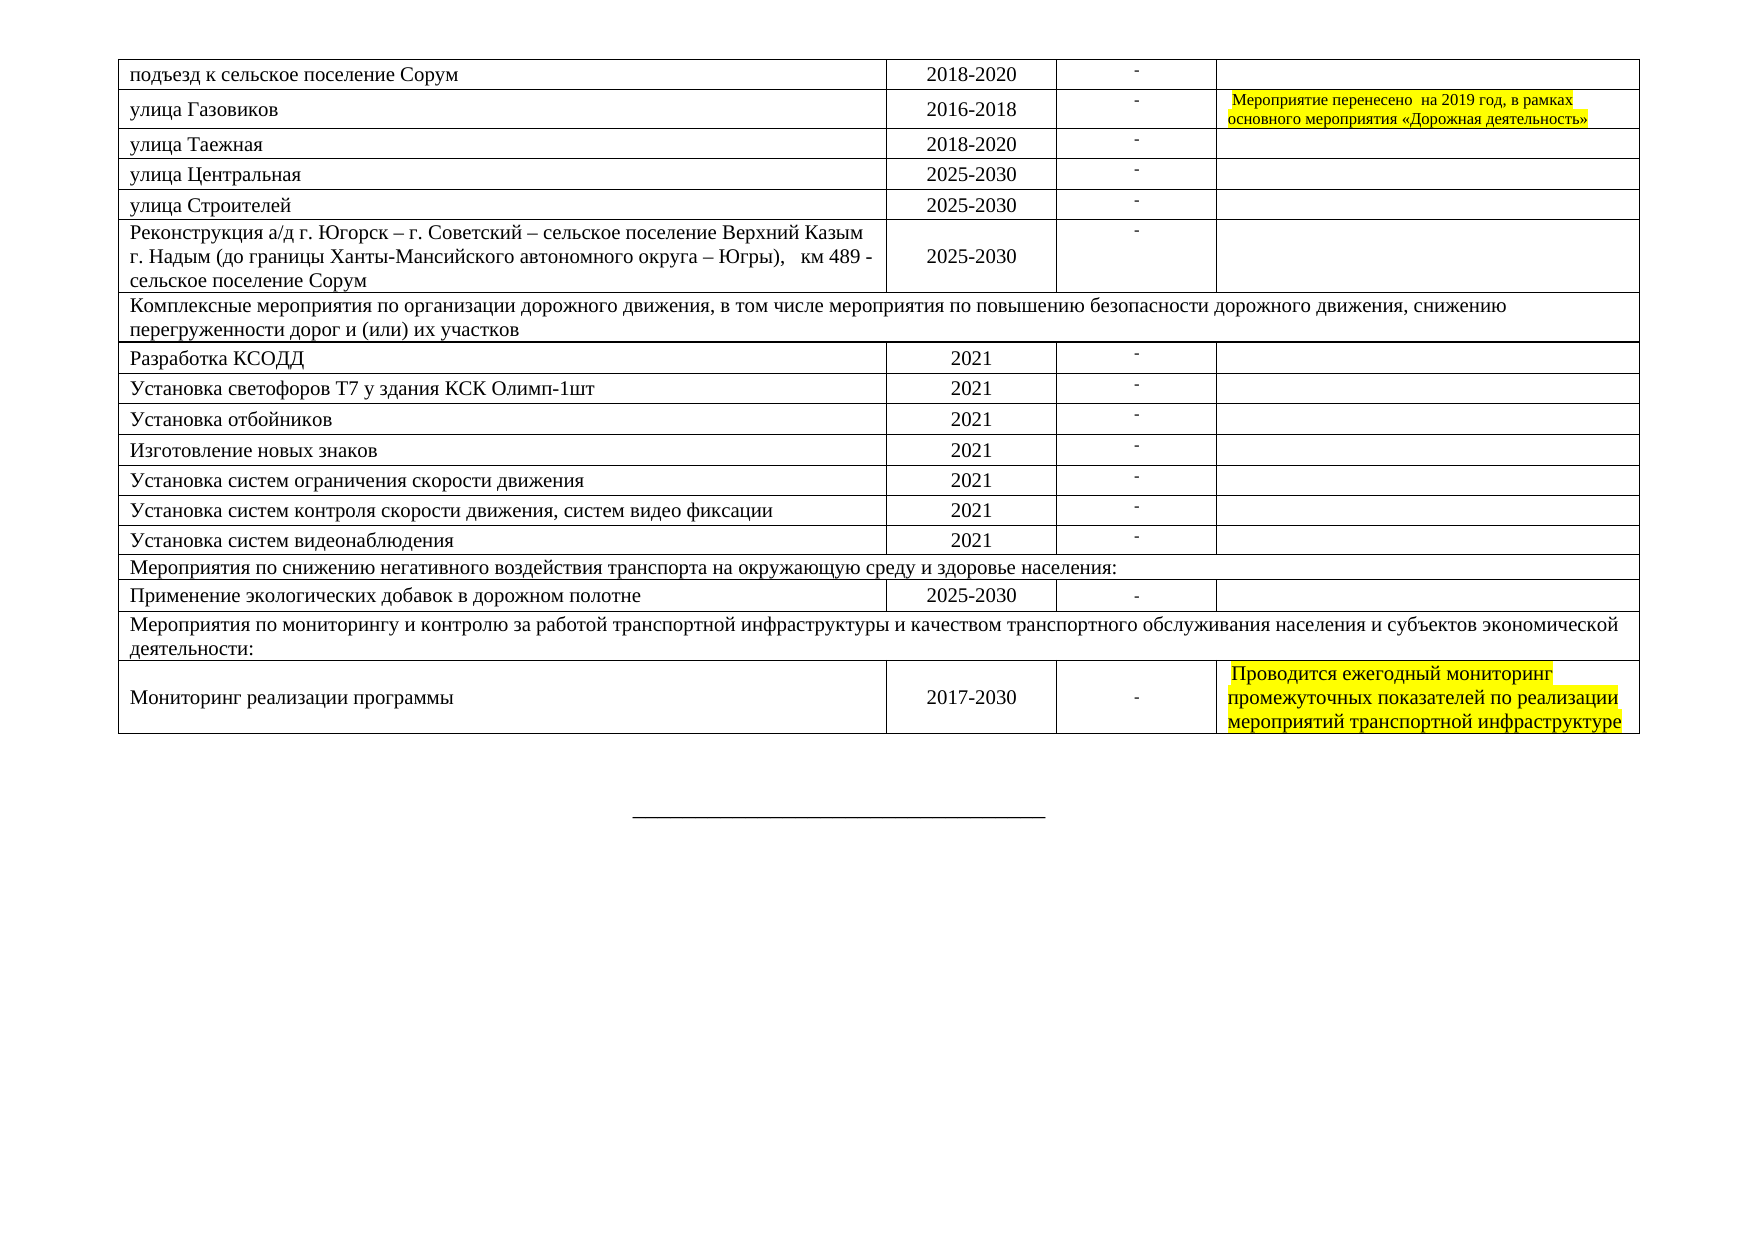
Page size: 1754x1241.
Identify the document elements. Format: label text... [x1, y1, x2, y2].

table_cell - [1057, 496, 1216, 524]
table_cell [1217, 580, 1639, 611]
table_cell Мероприятия по мониторингу и контролю за работой транспортной инфраструктуры и качеством транспортного обслуживания населения и субъектов экономической деятельности: [119, 612, 1639, 660]
table_cell Установка систем контроля скорости движения, систем видео фиксации [119, 496, 886, 524]
table_cell Установка светофоров Т7 у здания КСК Олимп-1шт [119, 374, 886, 402]
table_cell Мероприятия по снижению негативного воздействия транспорта на окружающую среду и здоровье населения: [119, 555, 1639, 579]
table_cell улица Газовиков [119, 90, 886, 128]
table_cell - [1057, 60, 1216, 89]
table_cell 2017-2030 [887, 661, 1056, 733]
table_cell - [1057, 661, 1216, 733]
table_cell Разработка КСОДД [119, 343, 886, 373]
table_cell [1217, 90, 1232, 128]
table_cell 2021 [887, 343, 1056, 373]
table_cell [1217, 374, 1639, 402]
table_cell [1217, 526, 1639, 554]
table_cell - [1057, 435, 1216, 465]
table_cell 2021 [887, 496, 1056, 524]
table_cell [1217, 435, 1639, 465]
table_cell - [1057, 190, 1216, 219]
table_cell - [1057, 129, 1216, 158]
table_cell 2025-2030 [887, 190, 1056, 219]
table_cell Изготовление новых знаков [119, 435, 886, 465]
table_cell [1217, 466, 1639, 495]
table_cell 2018-2020 [887, 129, 1056, 158]
table_cell [1217, 496, 1639, 524]
table_cell 2021 [887, 374, 1056, 402]
table_cell - [1057, 374, 1216, 402]
text _________________________________ [74, 792, 1604, 820]
table_cell Реконструкция а/д г. Югорск – г. Советский – сельское поселение Верхний Казым г. Надым (до границы Ханты-Мансийского автономного округа – Югры), км 489 - сельское поселение Сорум [119, 220, 886, 292]
table_cell 2021 [887, 526, 1056, 554]
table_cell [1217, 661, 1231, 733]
table_cell - [1057, 466, 1216, 495]
table_cell [1217, 129, 1639, 158]
table_cell - [1057, 220, 1216, 292]
table_cell - [1057, 526, 1216, 554]
table_cell 2016-2018 [887, 90, 1056, 128]
table_cell подъезд к сельское поселение Сорум [119, 60, 886, 89]
table_cell 2021 [887, 466, 1056, 495]
table_cell 2025-2030 [887, 580, 1056, 611]
table_cell [1217, 190, 1639, 219]
table_cell Установка отбойников [119, 404, 886, 434]
table_cell улица Таежная [119, 129, 886, 158]
table_cell 2025-2030 [887, 220, 1056, 292]
table_cell [1217, 60, 1639, 89]
table_cell [1217, 343, 1639, 373]
table_cell [1217, 220, 1639, 292]
table_cell Установка систем ограничения скорости движения [119, 466, 886, 495]
table_cell улица Центральная [119, 159, 886, 189]
table_cell [1217, 404, 1639, 434]
table_cell - [1057, 90, 1216, 128]
table_cell - [1057, 580, 1216, 611]
table_cell [1217, 159, 1639, 189]
table_cell Установка систем видеонаблюдения [119, 526, 886, 554]
table_cell 2021 [887, 435, 1056, 465]
table_cell - [1057, 343, 1216, 373]
table_cell 2018-2020 [887, 60, 1056, 89]
table_cell Комплексные мероприятия по организации дорожного движения, в том числе мероприятия по повышению безопасности дорожного движения, снижению перегруженности дорог и (или) их участков [119, 293, 1639, 341]
table_cell 2021 [887, 404, 1056, 434]
table_cell Мониторинг реализации программы [119, 661, 886, 733]
table_cell - [1057, 159, 1216, 189]
table_cell Применение экологических добавок в дорожном полотне [119, 580, 886, 611]
table_cell - [1057, 404, 1216, 434]
table_cell 2025-2030 [887, 159, 1056, 189]
table_cell улица Строителей [119, 190, 886, 219]
